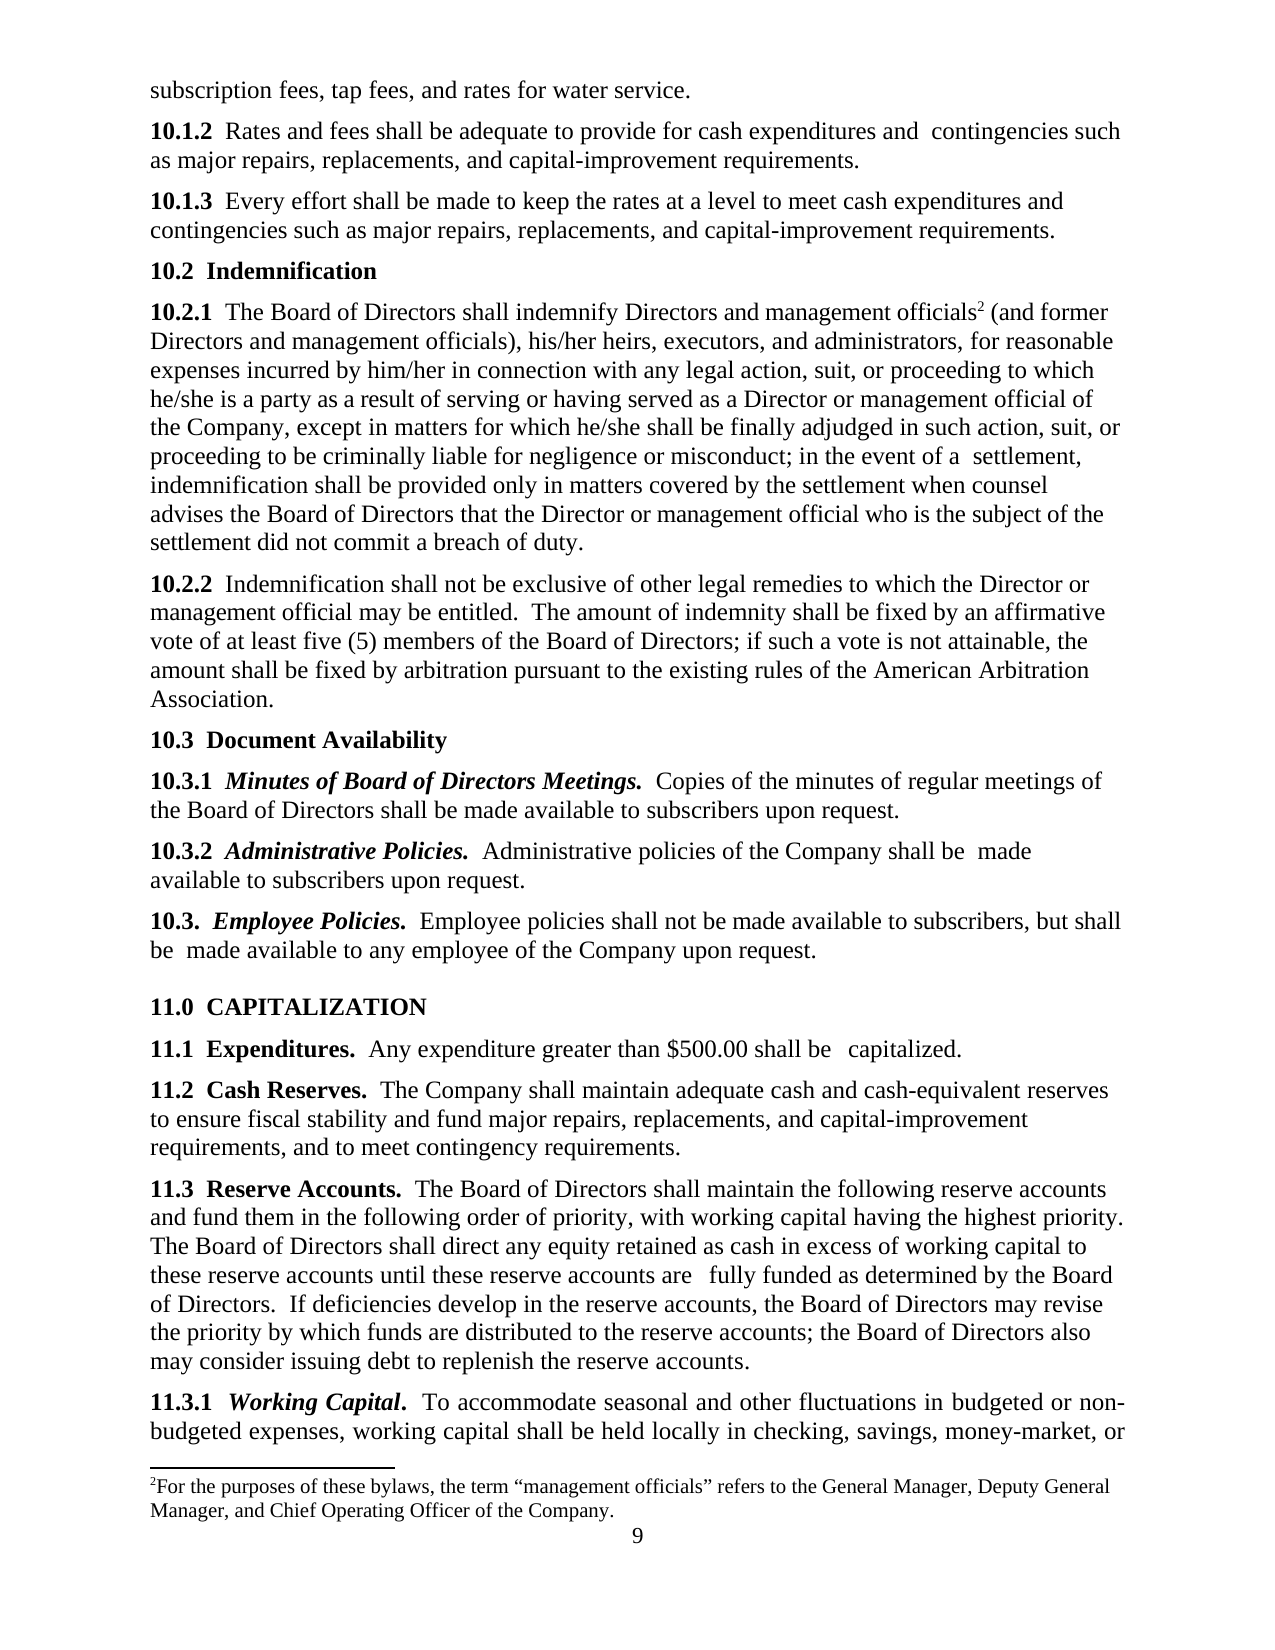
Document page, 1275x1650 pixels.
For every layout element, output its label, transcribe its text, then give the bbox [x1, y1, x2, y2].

text 10.3.2 Administrative Policies. Administrative policies of the Company shall be made available to subscribers upon request. [150, 836, 1125, 894]
list 10.2.2 Indemnification shall not be exclusive of other legal remedies to which the Director or management official may be entitled. The amount of indemnity shall be fixed by an affirmative vote of at least five (5) members of the Board of Directors; if such a vote is not attainable, the amount shall be fixed by arbitration pursuant to the existing rules of the American Arbitration Association. [150, 569, 1125, 712]
list 10.1.3 Every effort shall be made to keep the rates at a level to meet cash expenditures and contingencies such as major repairs, replacements, and capital-improvement requirements. [150, 186, 1125, 244]
list 11.0 CAPITALIZATION [150, 992, 1125, 1021]
list 11.1 Expenditures. Any expenditure greater than $500.00 shall be capitalized. [150, 1034, 1125, 1062]
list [150, 75, 1125, 104]
list 10.3 Document Availability [150, 725, 1125, 754]
list 10.1.2 Rates and fees shall be adequate to provide for cash expenditures and contingencies such as major repairs, replacements, and capital-improvement requirements. [150, 116, 1125, 174]
text 11.3 Reserve Accounts. The Board of Directors shall maintain the following reserve accounts and fund them in the following order of priority, with working capital having the highest priority. The Board of Directors shall direct any equity retained as cash in excess of working capital to these reserve accounts until these reserve accounts are fully funded as determined by the Board of Directors. If deficiencies develop in the reserve accounts, the Board of Directors may revise the priority by which funds are distributed to the reserve accounts; the Board of Directors also may consider issuing debt to replenish the reserve accounts. [150, 1174, 1125, 1375]
subtitle 10.2 Indemnification [150, 256, 1125, 285]
list 10.2.1 The Board of Directors shall indemnify Directors and management officials (and former Directors and management officials), his/her heirs, executors, and administrators, for reasonable expenses incurred by him/her in connection with any legal action, suit, or proceeding to which he/she is a party as a result of serving or having served as a Director or management official of the Company, except in matters for which he/she shall be finally adjudged in such action, suit, or proceeding to be criminally liable for negligence or misconduct; in the event of a settlement, indemnification shall be provided only in matters covered by the settlement when counsel advises the Board of Directors that the Director or management official who is the subject of the settlement did not commit a breach of duty. [150, 297, 1125, 556]
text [150, 1387, 1125, 1445]
list 10.3. Employee Policies. Employee policies shall not be made available to subscribers, but shall be made available to any employee of the Company upon request. [150, 906, 1125, 964]
text 10.3.1 Minutes of Board of Directors Meetings. Copies of the minutes of regular meetings of the Board of Directors shall be made available to subscribers upon request. [150, 766, 1125, 824]
text 11.2 Cash Reserves. The Company shall maintain adequate cash and cash-equivalent reserves to ensure fiscal stability and fund major repairs, replacements, and capital-improvement requirements, and to meet contingency requirements. [150, 1075, 1125, 1161]
